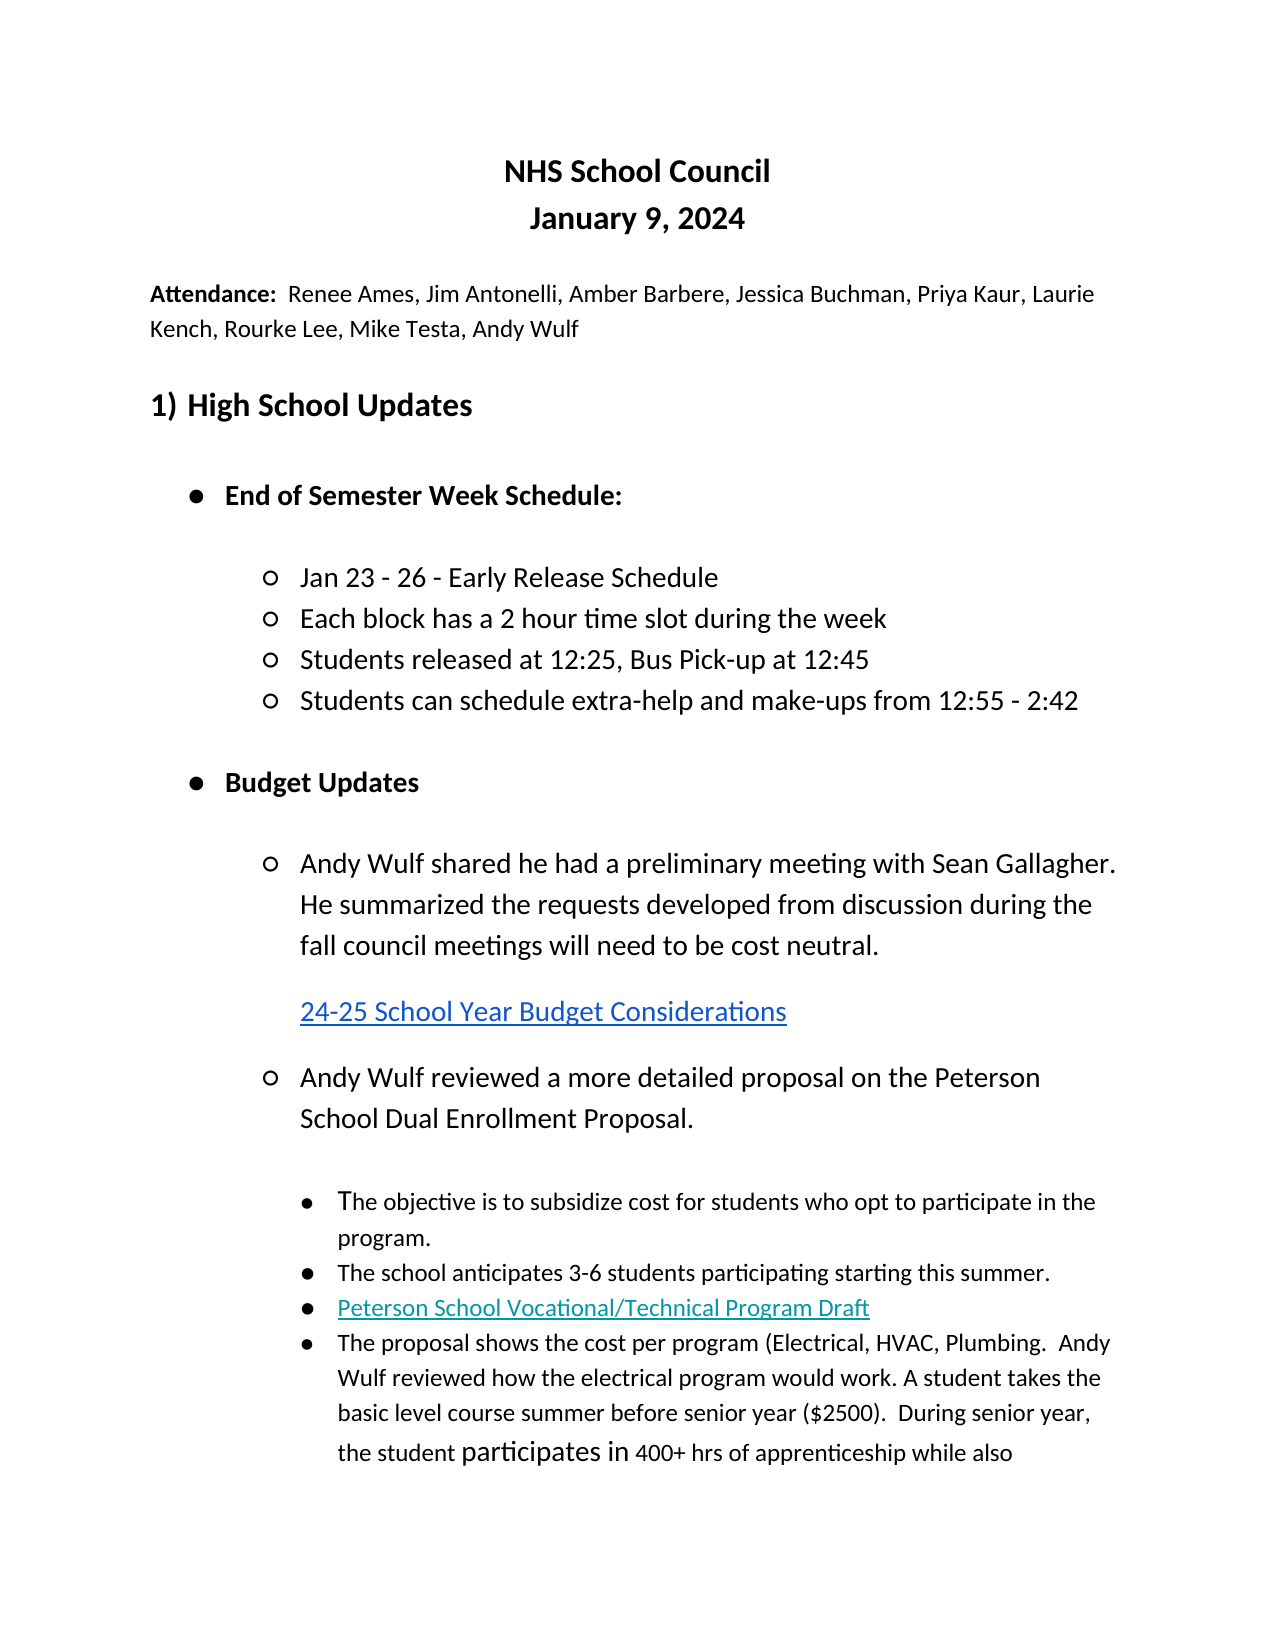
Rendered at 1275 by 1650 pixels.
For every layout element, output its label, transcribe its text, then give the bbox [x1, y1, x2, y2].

text January 9, 2024 [150, 197, 1125, 237]
list Budget Updates [187, 764, 1125, 799]
list High School Updates [150, 383, 1125, 424]
list Andy Wulf reviewed a more detailed proposal on the Peterson School Dual Enrollment Proposal. [262, 1059, 1125, 1136]
list Peterson School Vocational/Technical Program Draft [300, 1292, 1125, 1323]
list Andy Wulf shared he had a preliminary meeting with Sean Gallagher. He summarized the requests developed from discussion during the fall council meetings will need to be cost neutral. [262, 846, 1125, 963]
list The school anticipates 3-6 students participating starting this summer. [300, 1257, 1125, 1288]
text NHS School Council [150, 150, 1125, 191]
list Each block has a 2 hour time slot during the week [262, 600, 1125, 636]
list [300, 1327, 1125, 1469]
list The objective is to subsidize cost for students who opt to participate in the program. [300, 1182, 1125, 1253]
text 24-25 School Year Budget Considerations [300, 993, 1125, 1029]
list Students can schedule extra-help and make-ups from 12:55 - 2:42 [262, 682, 1125, 717]
list End of Semester Week Schedule: [187, 477, 1125, 513]
list Jan 23 - 26 - Early Release Schedule [262, 559, 1125, 594]
text Attendance: Renee Ames, Jim Antonelli, Amber Barbere, Jessica Buchman, Priya Kaur, Laurie Kench, Rourke Lee, Mike Testa, Andy Wulf [150, 278, 1125, 344]
list Students released at 12:25, Bus Pick-up at 12:45 [262, 641, 1125, 676]
